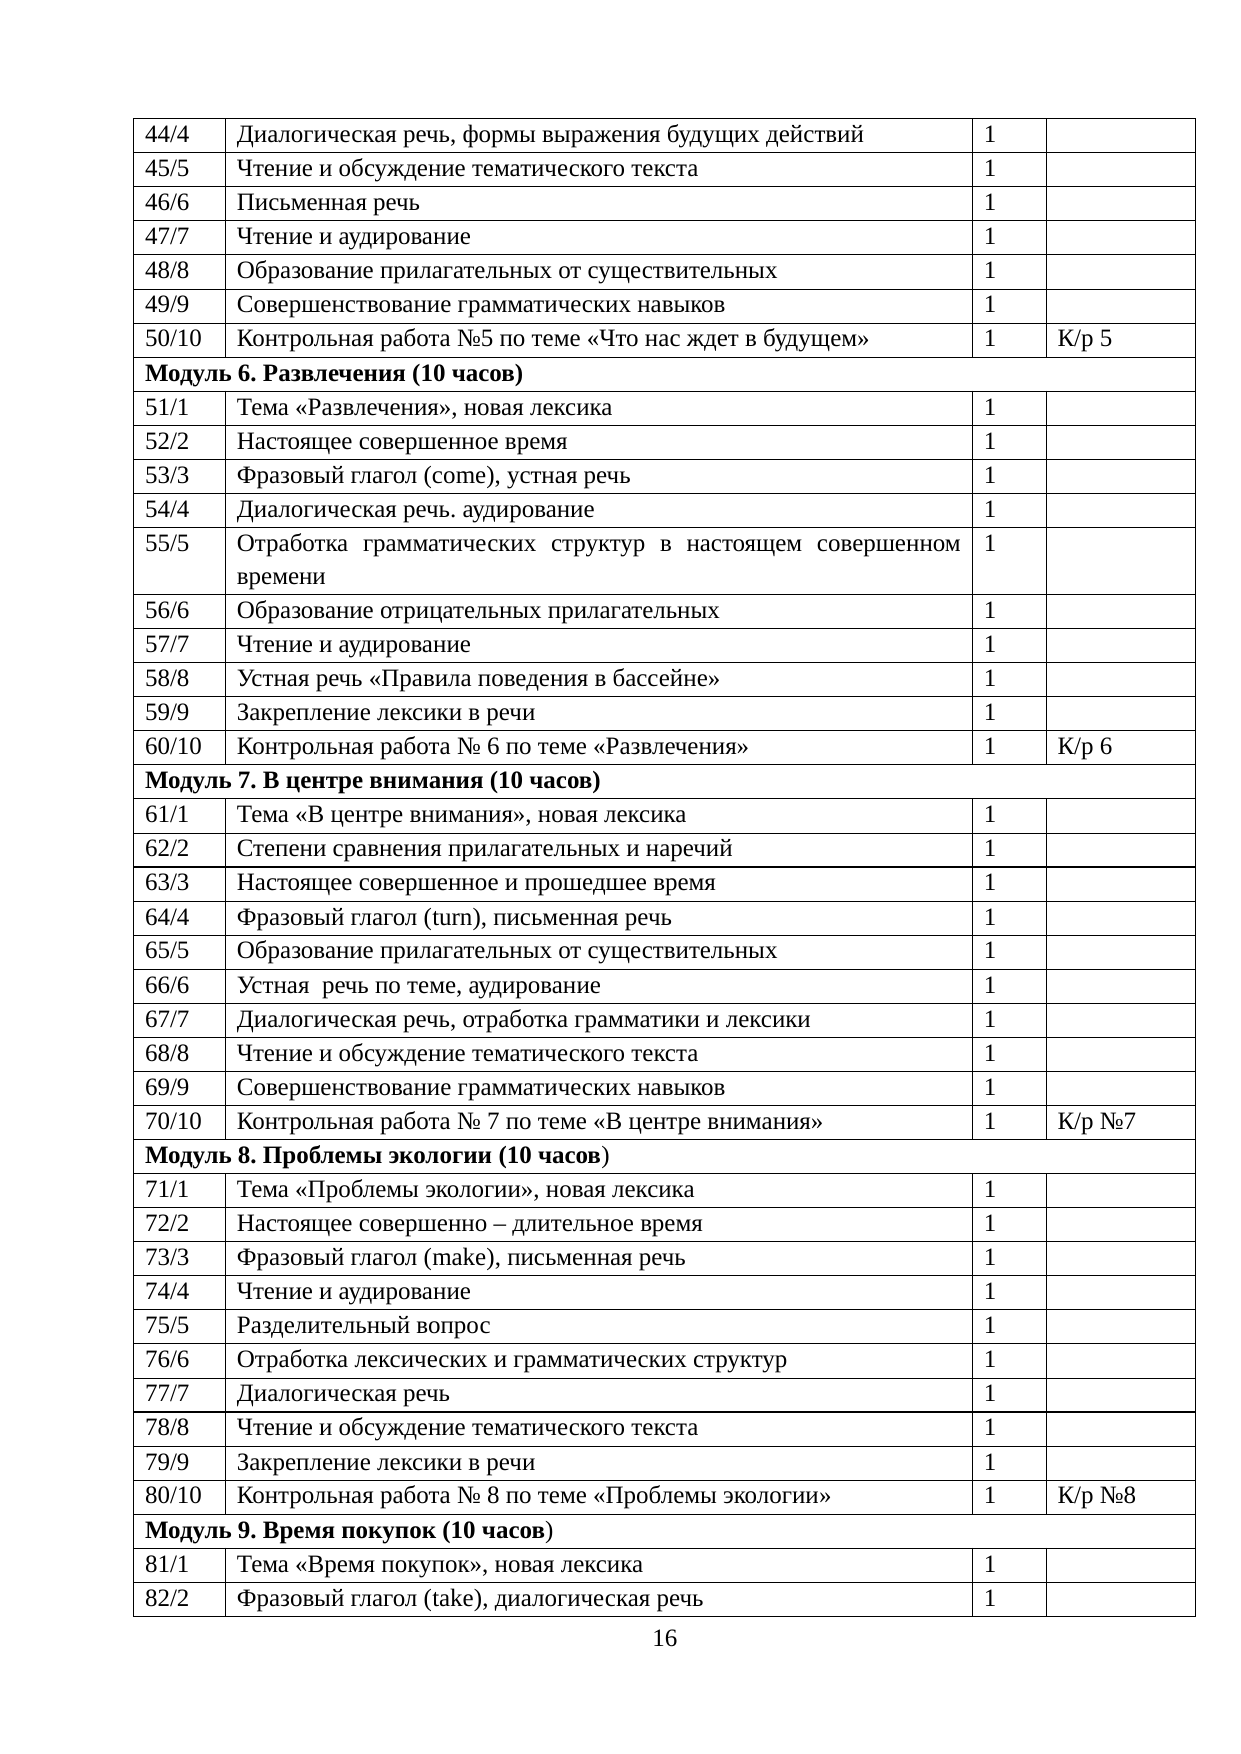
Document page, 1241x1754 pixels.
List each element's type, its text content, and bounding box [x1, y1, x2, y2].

table_cell 1 [973, 1004, 1046, 1037]
table_cell Чтение и обсуждение тематического текста [226, 1038, 972, 1071]
table_cell 77/7 [134, 1379, 225, 1411]
table_cell 1 [973, 119, 1046, 152]
table_cell К/р 6 [1047, 731, 1195, 764]
table_cell Модуль 6. Развлечения (10 часов) [134, 358, 1195, 391]
table_cell 45/5 [134, 153, 225, 186]
table_cell 56/6 [134, 595, 225, 628]
table_cell Образование прилагательных от существительных [226, 255, 972, 288]
table_cell 74/4 [134, 1276, 225, 1309]
table_cell 61/1 [134, 799, 225, 832]
table_cell 1 [973, 1038, 1046, 1071]
table_cell 1 [973, 1549, 1046, 1582]
table_cell К/р №7 [1047, 1106, 1195, 1139]
table_cell [1047, 392, 1195, 425]
table_cell 1 [973, 1310, 1046, 1343]
table_cell [1047, 1310, 1195, 1343]
table_cell 1 [973, 426, 1046, 459]
table_cell Отработка грамматических структур в настоящем совершенном времени [226, 528, 972, 594]
table_cell К/р 5 [1047, 324, 1195, 357]
table_cell 1 [973, 936, 1046, 969]
table_cell Настоящее совершенно – длительное время [226, 1208, 972, 1241]
table_cell 1 [973, 1413, 1046, 1446]
table_cell 1 [973, 1242, 1046, 1275]
table_cell Диалогическая речь, отработка грамматики и лексики [226, 1004, 972, 1037]
table_cell [1047, 629, 1195, 662]
table_cell 75/5 [134, 1310, 225, 1343]
table_cell [1047, 1379, 1195, 1411]
table_cell [1047, 187, 1195, 220]
table_cell 53/3 [134, 460, 225, 493]
table_cell 52/2 [134, 426, 225, 459]
table_cell 1 [973, 1106, 1046, 1139]
table_cell Тема «Проблемы экологии», новая лексика [226, 1174, 972, 1207]
table_cell 1 [973, 1276, 1046, 1309]
table_cell Образование прилагательных от существительных [226, 936, 972, 969]
table_cell Диалогическая речь [226, 1379, 972, 1411]
table_cell 1 [973, 595, 1046, 628]
table_cell [1047, 1276, 1195, 1309]
table_cell Чтение и аудирование [226, 221, 972, 254]
table_cell Совершенствование грамматических навыков [226, 1072, 972, 1105]
table_cell 54/4 [134, 494, 225, 527]
table_cell 1 [973, 731, 1046, 764]
table_cell Образование отрицательных прилагательных [226, 595, 972, 628]
table_cell 1 [973, 799, 1046, 832]
table_cell [1047, 1413, 1195, 1446]
table_cell [1047, 528, 1195, 594]
table_cell Тема «Развлечения», новая лексика [226, 392, 972, 425]
table_cell [1047, 290, 1195, 322]
table_cell [1047, 595, 1195, 628]
table_cell Диалогическая речь. аудирование [226, 494, 972, 527]
table_cell 1 [973, 324, 1046, 357]
table_cell 1 [973, 290, 1046, 322]
table_cell 79/9 [134, 1447, 225, 1479]
table_cell 1 [973, 187, 1046, 220]
table_cell Степени сравнения прилагательных и наречий [226, 834, 972, 866]
table_cell 1 [973, 663, 1046, 696]
table_cell 1 [973, 153, 1046, 186]
table_cell 1 [973, 834, 1046, 866]
table_cell [1047, 697, 1195, 730]
table_cell [1047, 1447, 1195, 1479]
table_cell 1 [973, 1583, 1046, 1616]
table_cell [1047, 119, 1195, 152]
table_cell Тема «В центре внимания», новая лексика [226, 799, 972, 832]
table_cell [1047, 460, 1195, 493]
table_cell [1047, 221, 1195, 254]
table_cell 1 [973, 1174, 1046, 1207]
table_cell Модуль 9. Время покупок (10 часов) [134, 1515, 1195, 1548]
table_cell Чтение и аудирование [226, 629, 972, 662]
table_cell 1 [973, 868, 1046, 901]
table_cell 1 [973, 460, 1046, 493]
table_cell 80/10 [134, 1481, 225, 1514]
table_cell [1047, 426, 1195, 459]
table_cell Контрольная работа № 8 по теме «Проблемы экологии» [226, 1481, 972, 1514]
table_cell Фразовый глагол (соme), устная речь [226, 460, 972, 493]
table_cell [1047, 1583, 1195, 1616]
table_cell [1047, 799, 1195, 832]
table_cell 69/9 [134, 1072, 225, 1105]
table_cell 1 [973, 1072, 1046, 1105]
table_cell 71/1 [134, 1174, 225, 1207]
table_cell 1 [973, 697, 1046, 730]
table_cell 81/1 [134, 1549, 225, 1582]
table_cell Письменная речь [226, 187, 972, 220]
table_cell Закрепление лексики в речи [226, 1447, 972, 1479]
table_cell Совершенствование грамматических навыков [226, 290, 972, 322]
table_cell 1 [973, 255, 1046, 288]
table_cell [1047, 936, 1195, 969]
table_cell 1 [973, 1208, 1046, 1241]
table_cell Фразовый глагол (make), письменная речь [226, 1242, 972, 1275]
table_cell 59/9 [134, 697, 225, 730]
table_cell 1 [973, 528, 1046, 594]
table_cell Чтение и аудирование [226, 1276, 972, 1309]
table_cell 1 [973, 494, 1046, 527]
table_cell 1 [973, 970, 1046, 1003]
table_cell [1047, 1344, 1195, 1377]
table_cell К/р №8 [1047, 1481, 1195, 1514]
table_cell Чтение и обсуждение тематического текста [226, 153, 972, 186]
table_cell 60/10 [134, 731, 225, 764]
table_cell 1 [973, 1481, 1046, 1514]
table_cell 82/2 [134, 1583, 225, 1616]
table_cell 46/6 [134, 187, 225, 220]
table_cell 65/5 [134, 936, 225, 969]
table_cell Фразовый глагол (take), диалогическая речь [226, 1583, 972, 1616]
table_cell [1047, 834, 1195, 866]
table_cell 62/2 [134, 834, 225, 866]
table_cell [1047, 663, 1195, 696]
table_cell Контрольная работа № 7 по теме «В центре внимания» [226, 1106, 972, 1139]
table_cell 55/5 [134, 528, 225, 594]
table_cell 73/3 [134, 1242, 225, 1275]
table_cell Диалогическая речь, формы выражения будущих действий [226, 119, 972, 152]
table_cell [1047, 1549, 1195, 1582]
table_cell [1047, 1004, 1195, 1037]
table_cell 72/2 [134, 1208, 225, 1241]
table_cell 1 [973, 392, 1046, 425]
table_cell 68/8 [134, 1038, 225, 1071]
table_cell [1047, 1174, 1195, 1207]
table_cell [1047, 494, 1195, 527]
table_cell [1047, 970, 1195, 1003]
table_cell Контрольная работа №5 по теме «Что нас ждет в будущем» [226, 324, 972, 357]
table_cell 1 [973, 1379, 1046, 1411]
table_cell 48/8 [134, 255, 225, 288]
table_cell 44/4 [134, 119, 225, 152]
table_cell 1 [973, 629, 1046, 662]
table_cell 49/9 [134, 290, 225, 322]
table_cell 1 [973, 221, 1046, 254]
table_cell 1 [973, 1447, 1046, 1479]
table_cell Закрепление лексики в речи [226, 697, 972, 730]
table_cell 63/3 [134, 868, 225, 901]
table_cell 57/7 [134, 629, 225, 662]
table_cell 76/6 [134, 1344, 225, 1377]
table_cell [1047, 153, 1195, 186]
table_cell [1047, 902, 1195, 934]
table_cell 78/8 [134, 1413, 225, 1446]
table_cell Чтение и обсуждение тематического текста [226, 1413, 972, 1446]
table_cell Устная речь «Правила поведения в бассейне» [226, 663, 972, 696]
table_cell Тема «Время покупок», новая лексика [226, 1549, 972, 1582]
table_cell [1047, 1208, 1195, 1241]
table_cell Настоящее совершенное и прошедшее время [226, 868, 972, 901]
table_cell 1 [973, 1344, 1046, 1377]
table_cell Контрольная работа № 6 по теме «Развлечения» [226, 731, 972, 764]
table_cell 66/6 [134, 970, 225, 1003]
table_cell 58/8 [134, 663, 225, 696]
table_cell 47/7 [134, 221, 225, 254]
table_cell 70/10 [134, 1106, 225, 1139]
table_cell Разделительный вопрос [226, 1310, 972, 1343]
table_cell [1047, 1242, 1195, 1275]
table_cell [1047, 255, 1195, 288]
table_cell Отработка лексических и грамматических структур [226, 1344, 972, 1377]
table_cell 50/10 [134, 324, 225, 357]
table_cell 64/4 [134, 902, 225, 934]
table_cell 67/7 [134, 1004, 225, 1037]
table_cell Настоящее совершенное время [226, 426, 972, 459]
table_cell 51/1 [134, 392, 225, 425]
table_cell [1047, 1072, 1195, 1105]
table_cell [1047, 868, 1195, 901]
table_cell [1047, 1038, 1195, 1071]
table_cell Модуль 7. В центре внимания (10 часов) [134, 765, 1195, 798]
table_cell Устная речь по теме, аудирование [226, 970, 972, 1003]
table_cell Модуль 8. Проблемы экологии (10 часов) [134, 1140, 1195, 1173]
table_cell 1 [973, 902, 1046, 934]
table_cell Фразовый глагол (turn), письменная речь [226, 902, 972, 934]
